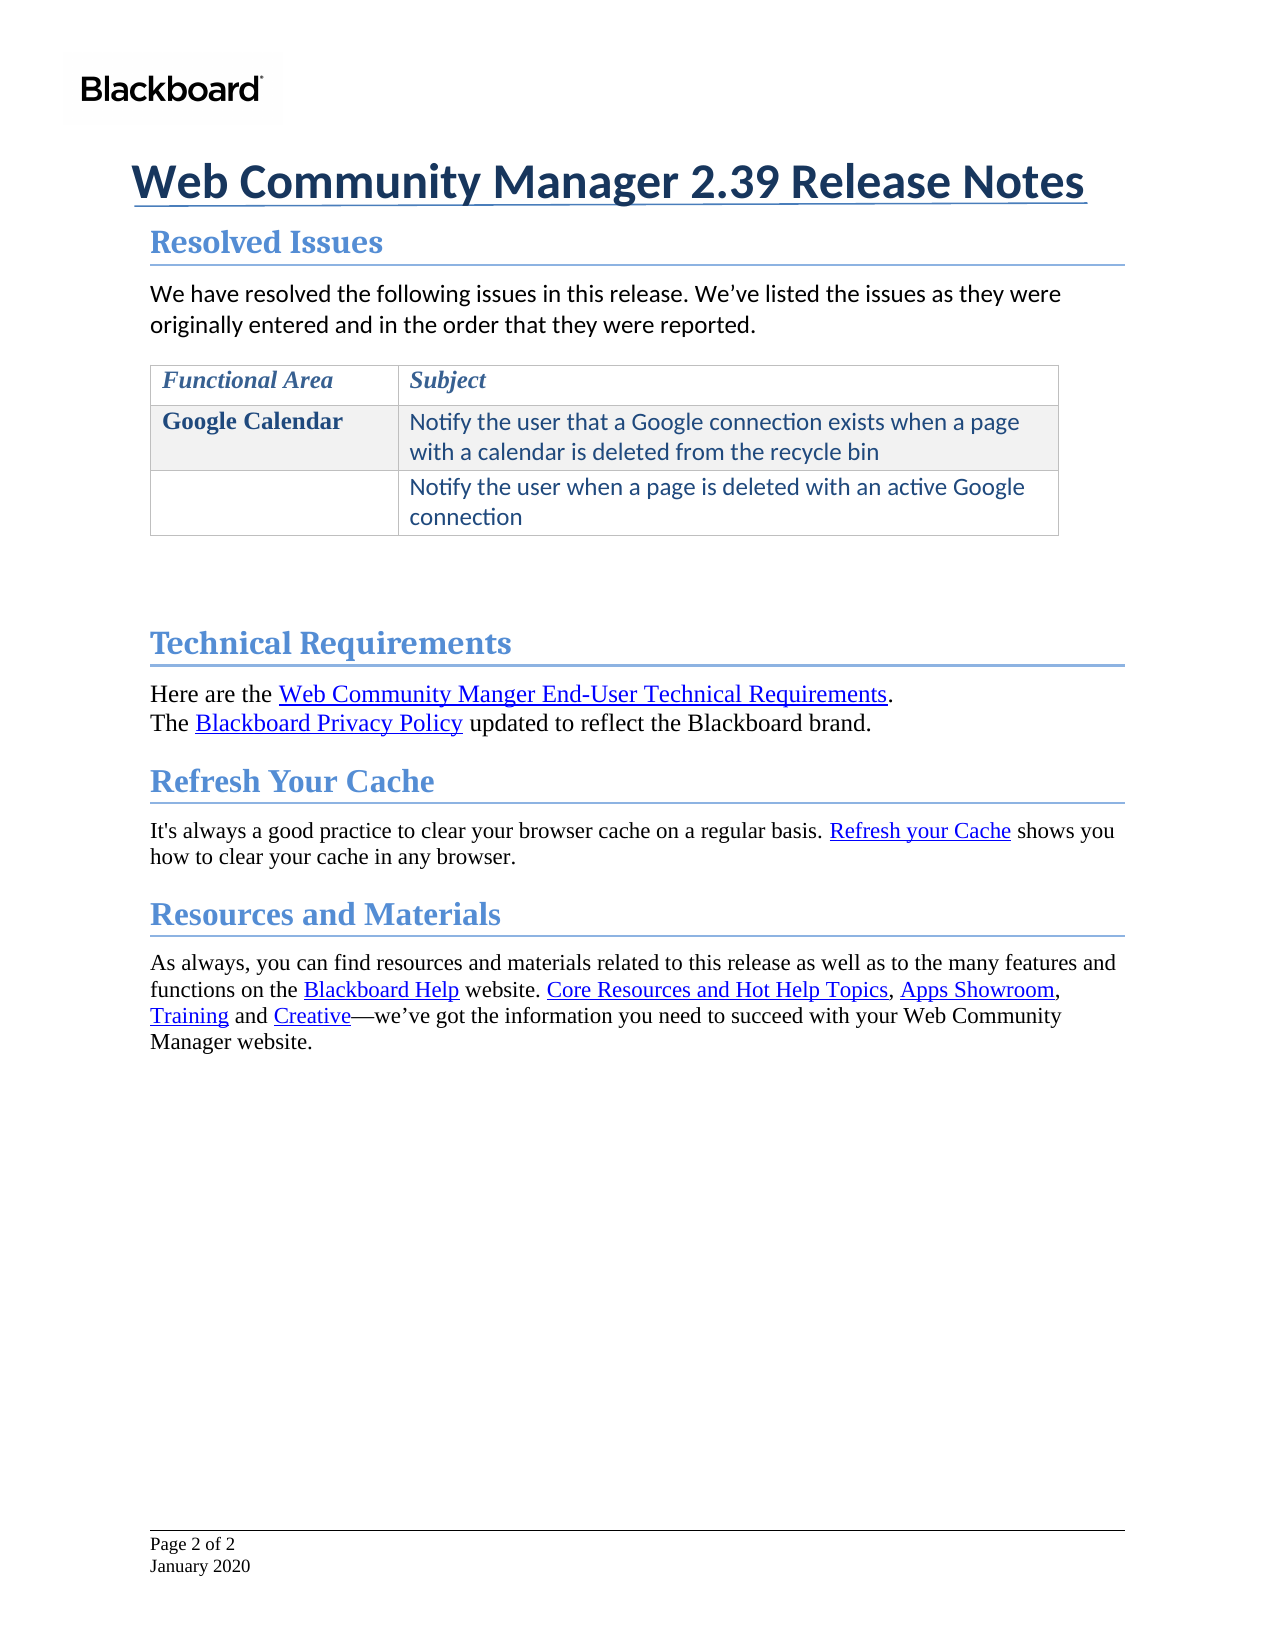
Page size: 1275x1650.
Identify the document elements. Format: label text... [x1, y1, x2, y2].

subtitle Resources and Materials [150, 894, 1125, 935]
table_cell Notify the user that a Google connection exists when a page with a calendar is deleted from the recycle bin [399, 406, 1058, 470]
table_header Subject [399, 366, 1058, 405]
table_cell [151, 471, 398, 535]
subtitle Resolved Issues [150, 223, 1125, 264]
text The Blackboard Privacy Policy updated to reflect the Blackboard brand. [150, 708, 1125, 737]
picture [62, 52, 283, 125]
text Here are the Web Community Manger End-User Technical Requirements. [150, 679, 1125, 708]
text We have resolved the following issues in this release. We’ve listed the issues as they were originally entered and in the order that they were reported. [150, 278, 1125, 339]
text As always, you can find resources and materials related to this release as well as to the many features and functions on the Blackboard Help website. Core Resources and Hot Help Topics, Apps Showroom, Training and Creative—we’ve got the information you need to succeed with your Web Community Manager website. [150, 949, 1125, 1055]
subtitle Technical Requirements [150, 624, 1125, 664]
table_header Functional Area [151, 366, 398, 405]
subtitle Refresh Your Cache [150, 762, 1125, 802]
text It's always a good practice to clear your browser cache on a regular basis. Refresh your Cache shows you how to clear your cache in any browser. [150, 817, 1125, 869]
table_cell Notify the user when a page is deleted with an active Google connection [399, 471, 1058, 535]
table_cell Google Calendar [151, 406, 398, 470]
